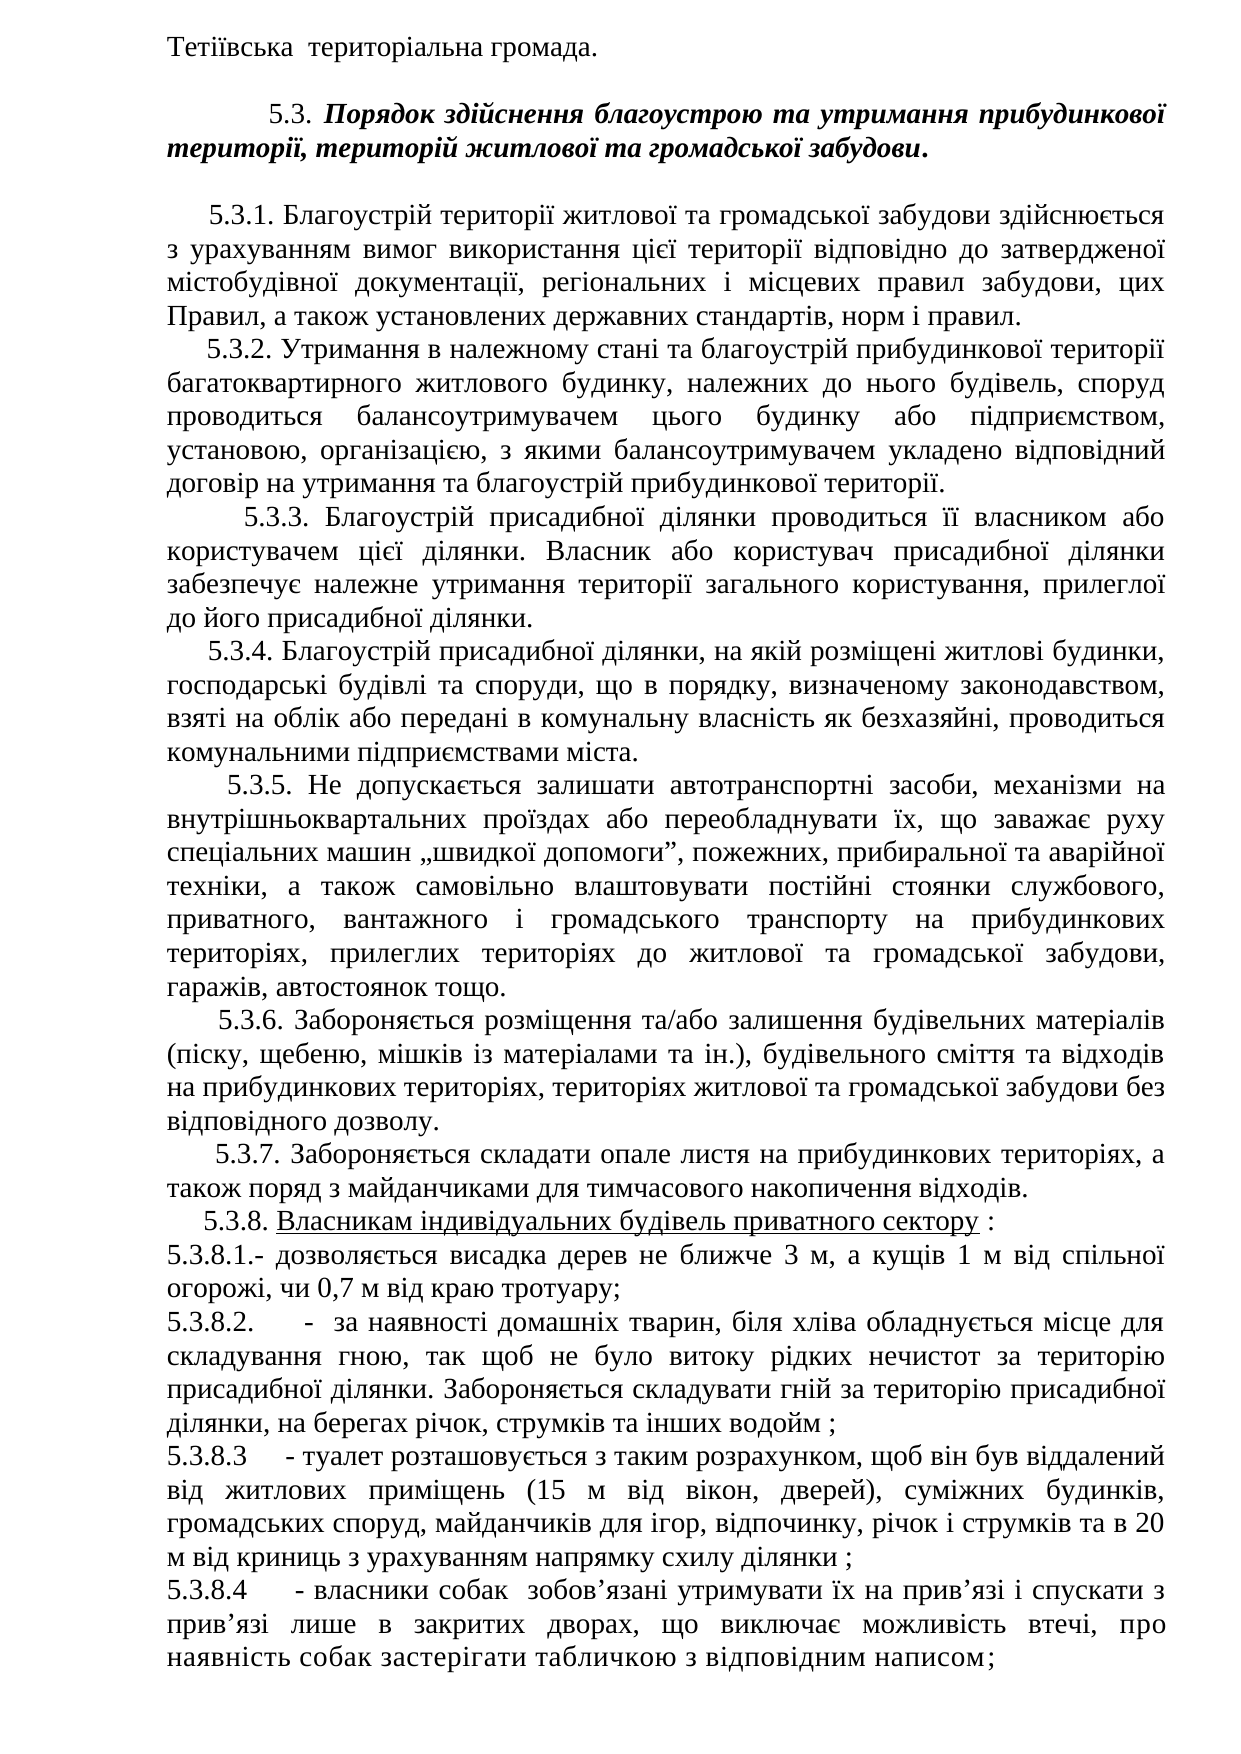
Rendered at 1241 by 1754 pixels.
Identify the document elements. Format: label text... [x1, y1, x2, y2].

text 5.3.8.1.- дозволяється висадка дерев не ближче , а кущів від спільної огорожі, чи від краю тротуару; [167, 1237, 1166, 1304]
text 5.3.8. Власникам індивідуальних будівель приватного сектору : [167, 1203, 1166, 1237]
text 5.3.2. Утримання в належному стані та благоустрій прибудинкової території багатоквартирного житлового будинку, належних до нього будівель, споруд проводиться балансоутримувачем цього будинку або підприємством, установою, організацією, з якими балансоутримувачем укладено відповідний договір на утримання та благоустрій прибудинкової території. [167, 331, 1166, 499]
text 5.3.8.3 - туалет розташовується з таким розрахунком, щоб він був віддалений від житлових приміщень ( від вікон, дверей), суміжних будинків, громадських споруд, майданчиків для ігор, відпочинку, річок і струмків та в від криниць з урахуванням напрямку схилу ділянки ; [167, 1438, 1166, 1572]
text 5.3.1. Благоустрій території житлової та громадської забудови здійснюється з урахуванням вимог використання цієї території відповідно до затвердженої містобудівної документації, регіональних і місцевих правил забудови, цих Правил, а також установлених державних стандартів, норм і правил. [167, 197, 1166, 331]
text 5.3.6. Забороняється розміщення та/або залишення будівельних матеріалів (піску, щебеню, мішків із матеріалами та ін.), будівельного сміття та відходів на прибудинкових територіях, територіях житлової та громадської забудови без відповідного дозволу. [167, 1002, 1166, 1136]
text 5.3.8.2. - за наявності домашніх тварин, біля хліва обладнується місце для складування гною, так щоб не було витоку рідких нечистот за територію присадибної ділянки. Забороняється складувати гній за територію присадибної ділянки, на берегах річок, струмків та інших водойм ; [167, 1304, 1166, 1438]
text 5.3.5. Не допускається залишати автотранспортні засоби, механізми на внутрішньоквартальних проїздах або переобладнувати їх, що заважає руху спеціальних машин „швидкої допомоги”, пожежних, прибиральної та аварійної техніки, а також самовільно влаштовувати постійні стоянки службового, приватного, вантажного і громадського транспорту на прибудинкових територіях, прилеглих територіях до житлової та громадської забудови, гаражів, автостоянок тощо. [167, 767, 1166, 1002]
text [167, 29, 1166, 63]
text 5.3.7. Забороняється складати опале листя на прибудинкових територіях, а також поряд з майданчиками для тимчасового накопичення відходів. [167, 1136, 1166, 1203]
text 5.3. Порядок здійснення благоустрою та утримання прибудинкової території, територій житлової та громадської забудови. [167, 97, 1166, 164]
text 5.3.4. Благоустрій присадибної ділянки, на якій розміщені житлові будинки, господарські будівлі та споруди, що в порядку, визначеному законодавством, взяті на облік або передані в комунальну власність як безхазяйні, проводиться комунальними підприємствами міста. [167, 633, 1166, 767]
text 5.3.3. Благоустрій присадибної ділянки проводиться її власником або користувачем цієї ділянки. Власник або користувач присадибної ділянки забезпечує належне утримання території загального користування, прилеглої до його присадибної ділянки. [167, 499, 1166, 633]
text 5.3.8.4 - власники собак зобов’язані утримувати їх на прив’язі і спускати з прив’язі лише в закритих дворах, що виключає можливість втечі, про наявність собак застерігати табличкою з відповідним написом; [167, 1572, 1166, 1673]
